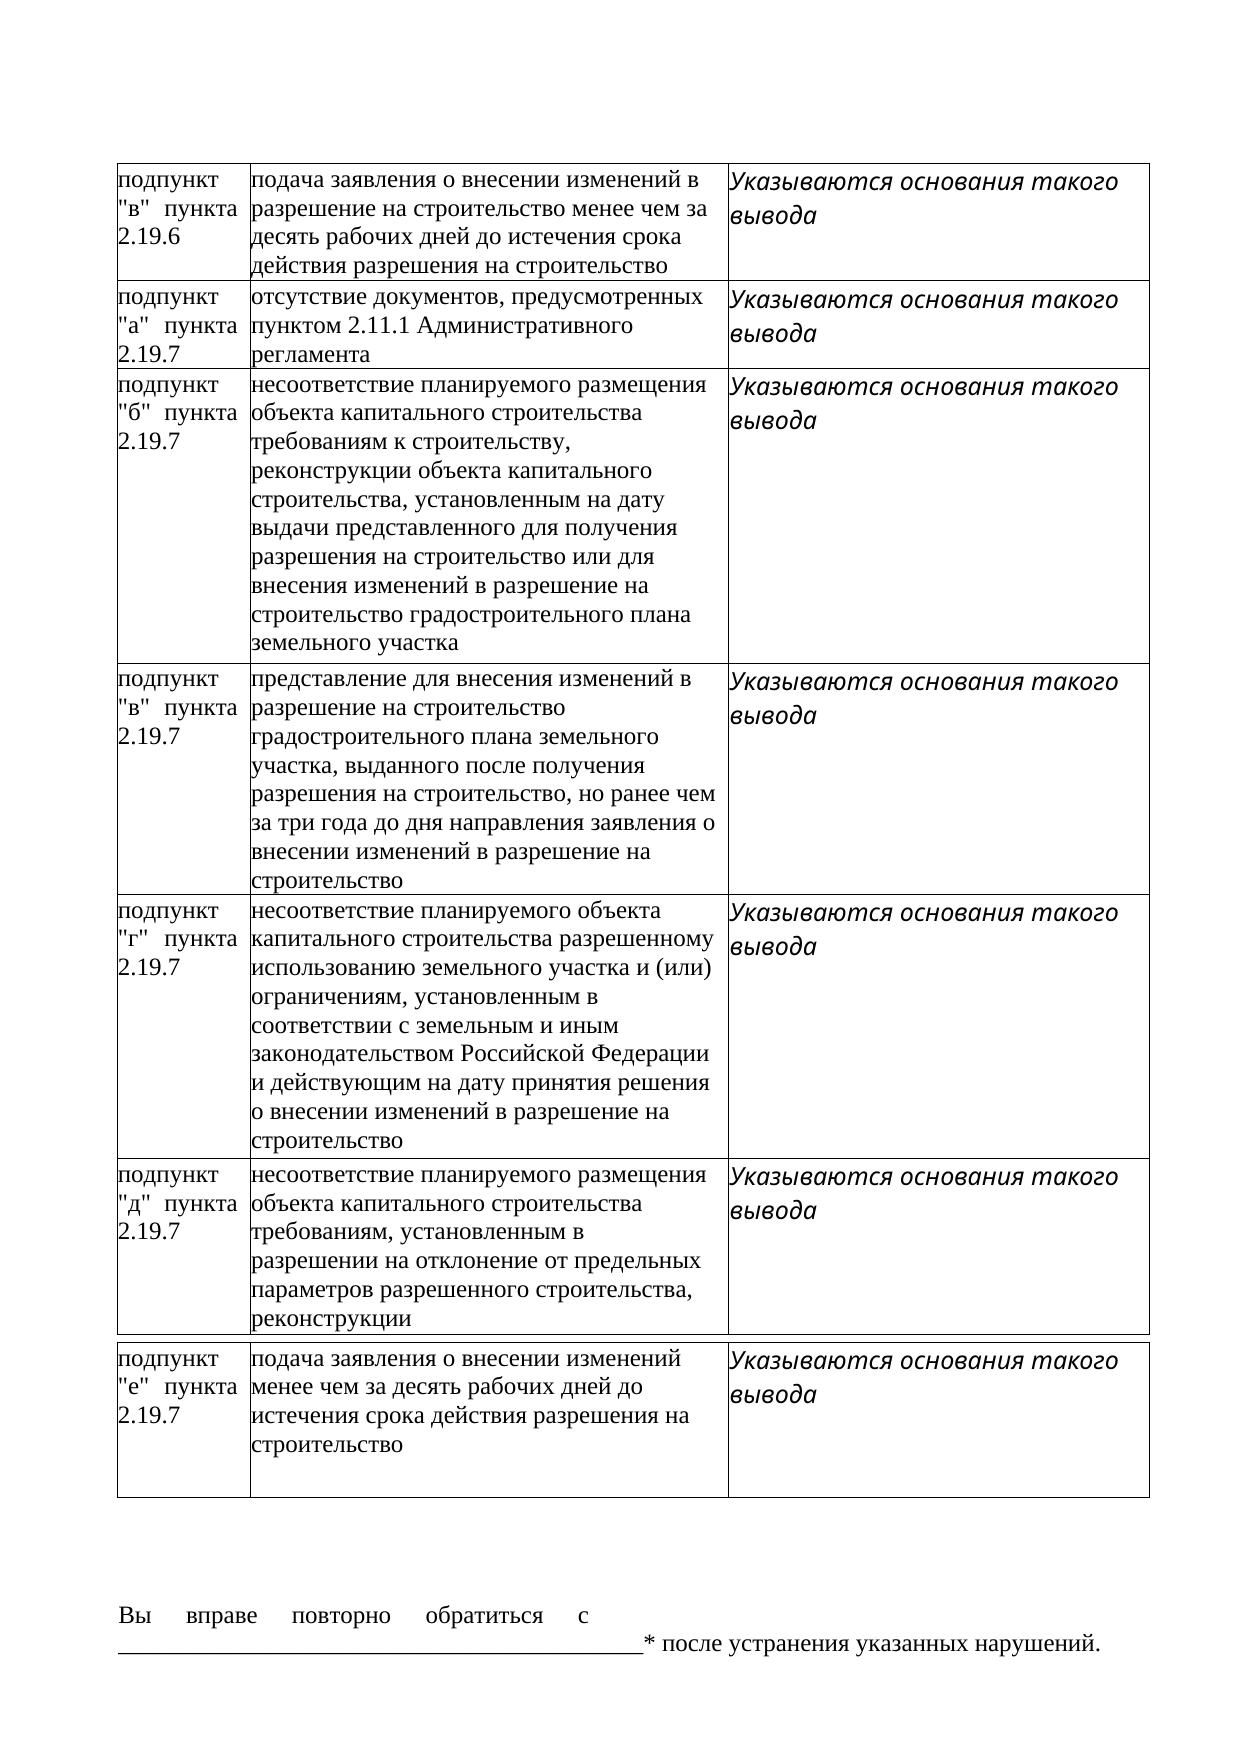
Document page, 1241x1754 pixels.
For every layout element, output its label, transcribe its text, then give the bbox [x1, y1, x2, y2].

table_cell Указываются основания такого вывода [729, 664, 1149, 894]
text Вы вправе повторно обратиться с __________________________________________* после устранения указанных нарушений. [118, 1600, 1151, 1657]
table_cell Указываются основания такого вывода [729, 369, 1149, 662]
table_cell несоответствие планируемого объекта капитального строительства разрешенному использованию земельного участка и (или) ограничениям, установленным в соответствии с земельным и иным законодательством Российской Федерации и действующим на дату принятия решения о внесении изменений в разрешение на строительство [251, 895, 728, 1158]
table_cell подпункт "г" пункта 2.19.7 [118, 895, 250, 1158]
table_cell несоответствие планируемого размещения объекта капитального строительства требованиям к строительству, реконструкции объекта капитального строительства, установленным на дату выдачи представленного для получения разрешения на строительство или для внесения изменений в разрешение на строительство градостроительного плана земельного участка [251, 369, 728, 662]
table_cell подпункт "б" пункта 2.19.7 [118, 369, 250, 662]
table_cell представление для внесения изменений в разрешение на строительство градостроительного плана земельного участка, выданного после получения разрешения на строительство, но ранее чем за три года до дня направления заявления о внесении изменений в разрешение на строительство [251, 664, 728, 894]
table_header подача заявления о внесении изменений в разрешение на строительство менее чем за десять рабочих дней до истечения срока действия разрешения на строительство [251, 164, 728, 280]
table_header Указываются основания такого вывода [729, 1343, 1149, 1497]
table_cell Указываются основания такого вывода [729, 281, 1149, 368]
table_cell несоответствие планируемого размещения объекта капитального строительства требованиям, установленным в разрешении на отклонение от предельных параметров разрешенного строительства, реконструкции [251, 1159, 728, 1334]
table_cell Указываются основания такого вывода [729, 895, 1149, 1158]
table_header Указываются основания такого вывода [729, 164, 1149, 280]
table_header подпункт "е" пункта 2.19.7 [118, 1343, 250, 1497]
table_cell Указываются основания такого вывода [729, 1159, 1149, 1334]
table_cell подпункт "а" пункта 2.19.7 [118, 281, 250, 368]
table_header подача заявления о внесении изменений менее чем за десять рабочих дней до истечения срока действия разрешения на строительство [251, 1343, 728, 1497]
table_cell подпункт "д" пункта 2.19.7 [118, 1159, 250, 1334]
table_cell подпункт "в" пункта 2.19.7 [118, 664, 250, 894]
table_cell отсутствие документов, предусмотренных пунктом 2.11.1 Административного регламента [251, 281, 728, 368]
table_header подпункт "в" пункта 2.19.6 [118, 164, 250, 280]
